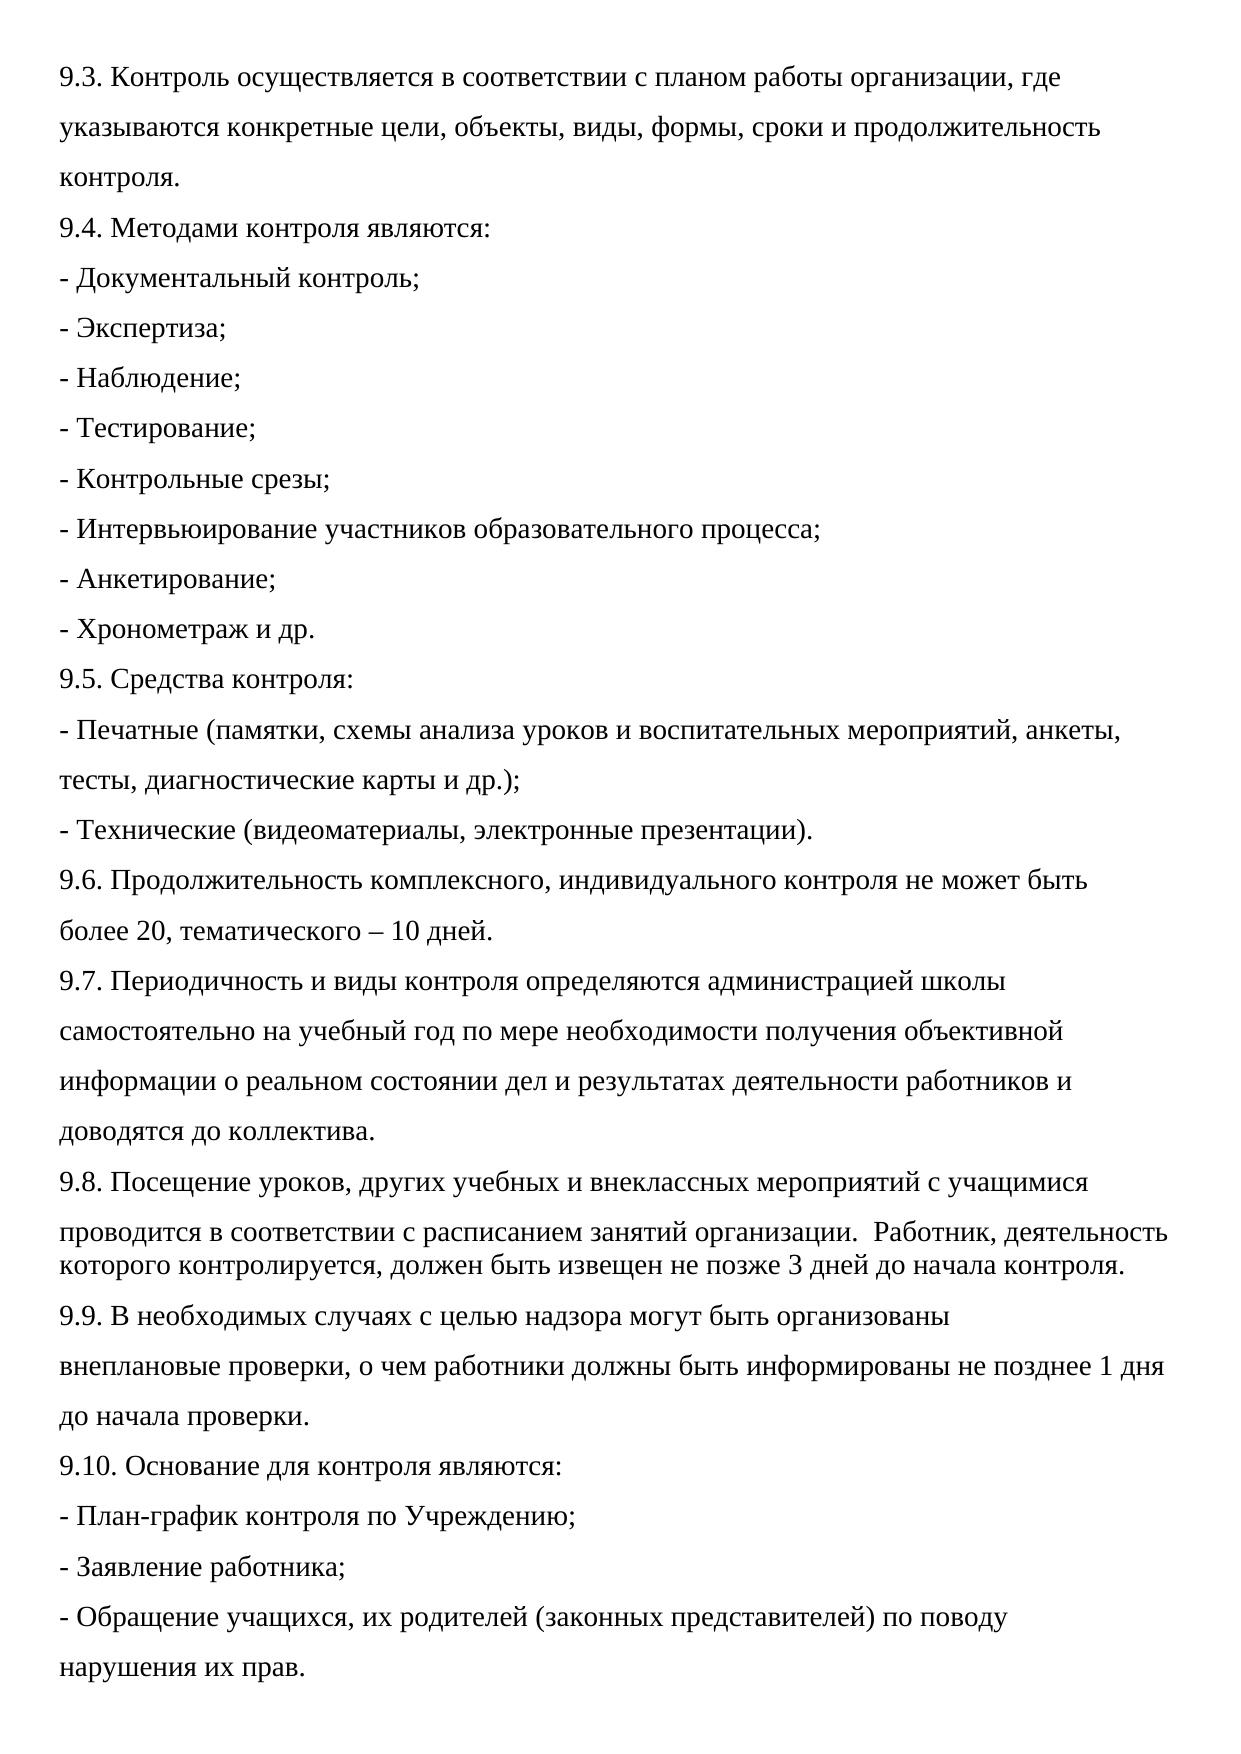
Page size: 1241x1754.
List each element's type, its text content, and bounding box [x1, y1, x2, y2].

text более 20, тематического – 10 дней. [59, 913, 1181, 946]
text - Печатные (памятки, схемы анализа уроков и воспитательных мероприятий, анкеты, [59, 712, 1181, 745]
text 9.6. Продолжительность комплексного, индивидуального контроля не может быть [59, 862, 1181, 896]
text - Обращение учащихся, их родителей (законных представителей) по поводу [59, 1599, 1181, 1632]
text - Контрольные срезы; [59, 461, 1181, 494]
text - Технические (видеоматериалы, электронные презентации). [59, 812, 1181, 846]
text 9.5. Средства контроля: [59, 662, 1181, 695]
text нарушения их прав. [59, 1649, 1181, 1683]
text 9.3. Контроль осуществляется в соответствии с планом работы организации, где [59, 59, 1181, 93]
text - Анкетирование; [59, 561, 1181, 595]
text - План-график контроля по Учреждению; [59, 1498, 1181, 1532]
text - Экспертиза; [59, 310, 1181, 344]
text - Наблюдение; [59, 360, 1181, 394]
text внеплановые проверки, о чем работники должны быть информированы не позднее 1 дня [59, 1348, 1181, 1381]
text - Хронометраж и др. [59, 611, 1181, 645]
text - Тестирование; [59, 411, 1181, 444]
text проводится в соответствии с расписанием занятий организации. Работник, деятельность которого контролируется, должен быть извещен не позже 3 дней до начала контроля. [59, 1214, 1181, 1281]
text 9.10. Основание для контроля являются: [59, 1448, 1181, 1482]
text - Интервьюирование участников образовательного процесса; [59, 511, 1181, 544]
text 9.4. Методами контроля являются: [59, 210, 1181, 243]
text 9.8. Посещение уроков, других учебных и внеклассных мероприятий с учащимися [59, 1164, 1181, 1197]
text - Заявление работника; [59, 1549, 1181, 1582]
text доводятся до коллектива. [59, 1113, 1181, 1147]
text до начала проверки. [59, 1398, 1181, 1432]
text информации о реальном состоянии дел и результатах деятельности работников и [59, 1063, 1181, 1097]
text 9.7. Периодичность и виды контроля определяются администрацией школы [59, 963, 1181, 996]
text 9.9. В необходимых случаях с целью надзора могут быть организованы [59, 1298, 1181, 1331]
text - Документальный контроль; [59, 260, 1181, 293]
text контроля. [59, 159, 1181, 193]
text указываются конкретные цели, объекты, виды, формы, сроки и продолжительность [59, 109, 1181, 143]
text самостоятельно на учебный год по мере необходимости получения объективной [59, 1013, 1181, 1047]
text тесты, диагностические карты и др.); [59, 762, 1181, 796]
